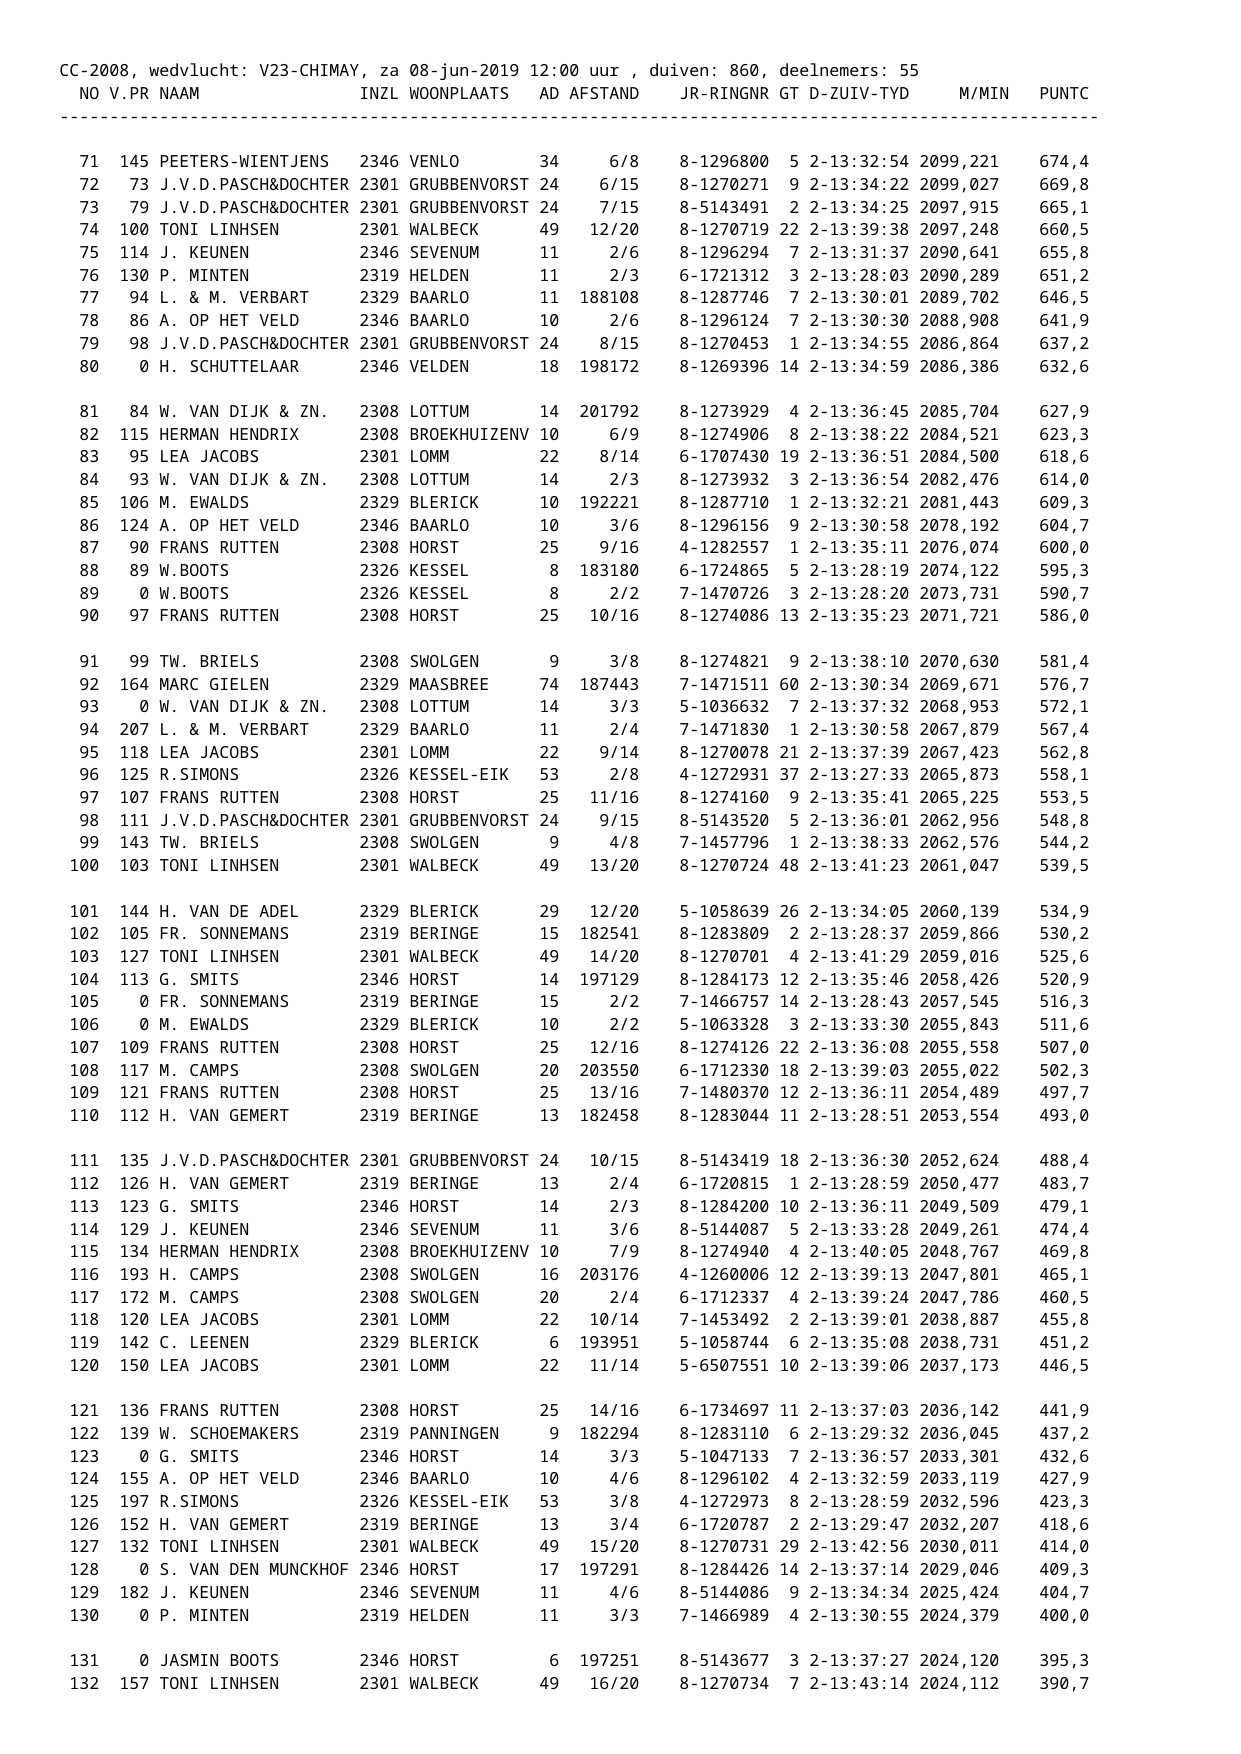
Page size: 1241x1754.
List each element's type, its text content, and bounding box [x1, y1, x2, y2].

text 93 0 W. VAN DIJK & ZN. 2308 LOTTUM 14 3/3 5-1036632 7 2-13:37:32 2068,953 572,1 [59, 695, 1181, 718]
text 117 172 M. CAMPS 2308 SWOLGEN 20 2/4 6-1712337 4 2-13:39:24 2047,786 460,5 [59, 1285, 1181, 1308]
text 88 89 W.BOOTS 2326 KESSEL 8 183180 6-1724865 5 2-13:28:19 2074,122 595,3 [59, 559, 1181, 581]
text 127 132 TONI LINHSEN 2301 WALBECK 49 15/20 8-1270731 29 2-13:42:56 2030,011 414,0 [59, 1535, 1181, 1558]
text 112 126 H. VAN GEMERT 2319 BERINGE 13 2/4 6-1720815 1 2-13:28:59 2050,477 483,7 [59, 1172, 1181, 1194]
text 124 155 A. OP HET VELD 2346 BAARLO 10 4/6 8-1296102 4 2-13:32:59 2033,119 427,9 [59, 1467, 1181, 1490]
text 113 123 G. SMITS 2346 HORST 14 2/3 8-1284200 10 2-13:36:11 2049,509 479,1 [59, 1194, 1181, 1217]
text 87 90 FRANS RUTTEN 2308 HORST 25 9/16 4-1282557 1 2-13:35:11 2076,074 600,0 [59, 536, 1181, 559]
text 103 127 TONI LINHSEN 2301 WALBECK 49 14/20 8-1270701 4 2-13:41:29 2059,016 525,6 [59, 945, 1181, 967]
text 95 118 LEA JACOBS 2301 LOMM 22 9/14 8-1270078 21 2-13:37:39 2067,423 562,8 [59, 740, 1181, 763]
text 81 84 W. VAN DIJK & ZN. 2308 LOTTUM 14 201792 8-1273929 4 2-13:36:45 2085,704 627,9 [59, 400, 1181, 422]
text 84 93 W. VAN DIJK & ZN. 2308 LOTTUM 14 2/3 8-1273932 3 2-13:36:54 2082,476 614,0 [59, 468, 1181, 491]
text 77 94 L. & M. VERBART 2329 BAARLO 11 188108 8-1287746 7 2-13:30:01 2089,702 646,5 [59, 286, 1181, 309]
text 109 121 FRANS RUTTEN 2308 HORST 25 13/16 7-1480370 12 2-13:36:11 2054,489 497,7 [59, 1081, 1181, 1104]
text 122 139 W. SCHOEMAKERS 2319 PANNINGEN 9 182294 8-1283110 6 2-13:29:32 2036,045 437,2 [59, 1422, 1181, 1444]
text 116 193 H. CAMPS 2308 SWOLGEN 16 203176 4-1260006 12 2-13:39:13 2047,801 465,1 [59, 1263, 1181, 1285]
text 83 95 LEA JACOBS 2301 LOMM 22 8/14 6-1707430 19 2-13:36:51 2084,500 618,6 [59, 445, 1181, 468]
text 71 145 PEETERS-WIENTJENS 2346 VENLO 34 6/8 8-1296800 5 2-13:32:54 2099,221 674,4 [59, 150, 1181, 173]
text CC-2008, wedvlucht: V23-CHIMAY, za 08-jun-2019 12:00 uur , duiven: 860, deelnemers: 55 [59, 59, 1181, 82]
text 120 150 LEA JACOBS 2301 LOMM 22 11/14 5-6507551 10 2-13:39:06 2037,173 446,5 [59, 1353, 1181, 1376]
text 106 0 M. EWALDS 2329 BLERICK 10 2/2 5-1063328 3 2-13:33:30 2055,843 511,6 [59, 1013, 1181, 1036]
text 82 115 HERMAN HENDRIX 2308 BROEKHUIZENV 10 6/9 8-1274906 8 2-13:38:22 2084,521 623,3 [59, 422, 1181, 445]
text 91 99 TW. BRIELS 2308 SWOLGEN 9 3/8 8-1274821 9 2-13:38:10 2070,630 581,4 [59, 649, 1181, 672]
text 96 125 R.SIMONS 2326 KESSEL-EIK 53 2/8 4-1272931 37 2-13:27:33 2065,873 558,1 [59, 763, 1181, 786]
text 89 0 W.BOOTS 2326 KESSEL 8 2/2 7-1470726 3 2-13:28:20 2073,731 590,7 [59, 581, 1181, 604]
text 119 142 C. LEENEN 2329 BLERICK 6 193951 5-1058744 6 2-13:35:08 2038,731 451,2 [59, 1331, 1181, 1353]
text 97 107 FRANS RUTTEN 2308 HORST 25 11/16 8-1274160 9 2-13:35:41 2065,225 553,5 [59, 786, 1181, 808]
text 121 136 FRANS RUTTEN 2308 HORST 25 14/16 6-1734697 11 2-13:37:03 2036,142 441,9 [59, 1399, 1181, 1422]
text 110 112 H. VAN GEMERT 2319 BERINGE 13 182458 8-1283044 11 2-13:28:51 2053,554 493,0 [59, 1104, 1181, 1126]
text 74 100 TONI LINHSEN 2301 WALBECK 49 12/20 8-1270719 22 2-13:39:38 2097,248 660,5 [59, 218, 1181, 241]
text 94 207 L. & M. VERBART 2329 BAARLO 11 2/4 7-1471830 1 2-13:30:58 2067,879 567,4 [59, 718, 1181, 740]
text 114 129 J. KEUNEN 2346 SEVENUM 11 3/6 8-5144087 5 2-13:33:28 2049,261 474,4 [59, 1217, 1181, 1240]
text 79 98 J.V.D.PASCH&DOCHTER 2301 GRUBBENVORST 24 8/15 8-1270453 1 2-13:34:55 2086,864 637,2 [59, 332, 1181, 354]
text NO V.PR NAAM INZL WOONPLAATS AD AFSTAND JR-RINGNR GT D-ZUIV-TYD M/MIN PUNTC [59, 82, 1181, 104]
text -------------------------------------------------------------------------------------------------------- [59, 104, 1181, 127]
text 128 0 S. VAN DEN MUNCKHOF 2346 HORST 17 197291 8-1284426 14 2-13:37:14 2029,046 409,3 [59, 1558, 1181, 1581]
text 115 134 HERMAN HENDRIX 2308 BROEKHUIZENV 10 7/9 8-1274940 4 2-13:40:05 2048,767 469,8 [59, 1240, 1181, 1263]
text 86 124 A. OP HET VELD 2346 BAARLO 10 3/6 8-1296156 9 2-13:30:58 2078,192 604,7 [59, 513, 1181, 536]
text 107 109 FRANS RUTTEN 2308 HORST 25 12/16 8-1274126 22 2-13:36:08 2055,558 507,0 [59, 1036, 1181, 1058]
text 130 0 P. MINTEN 2319 HELDEN 11 3/3 7-1466989 4 2-13:30:55 2024,379 400,0 [59, 1603, 1181, 1626]
text 118 120 LEA JACOBS 2301 LOMM 22 10/14 7-1453492 2 2-13:39:01 2038,887 455,8 [59, 1308, 1181, 1331]
text 126 152 H. VAN GEMERT 2319 BERINGE 13 3/4 6-1720787 2 2-13:29:47 2032,207 418,6 [59, 1512, 1181, 1535]
text 125 197 R.SIMONS 2326 KESSEL-EIK 53 3/8 4-1272973 8 2-13:28:59 2032,596 423,3 [59, 1490, 1181, 1512]
text 99 143 TW. BRIELS 2308 SWOLGEN 9 4/8 7-1457796 1 2-13:38:33 2062,576 544,2 [59, 831, 1181, 854]
text 92 164 MARC GIELEN 2329 MAASBREE 74 187443 7-1471511 60 2-13:30:34 2069,671 576,7 [59, 672, 1181, 695]
text 100 103 TONI LINHSEN 2301 WALBECK 49 13/20 8-1270724 48 2-13:41:23 2061,047 539,5 [59, 854, 1181, 877]
text 72 73 J.V.D.PASCH&DOCHTER 2301 GRUBBENVORST 24 6/15 8-1270271 9 2-13:34:22 2099,027 669,8 [59, 173, 1181, 195]
text 129 182 J. KEUNEN 2346 SEVENUM 11 4/6 8-5144086 9 2-13:34:34 2025,424 404,7 [59, 1581, 1181, 1603]
text 101 144 H. VAN DE ADEL 2329 BLERICK 29 12/20 5-1058639 26 2-13:34:05 2060,139 534,9 [59, 899, 1181, 922]
text 104 113 G. SMITS 2346 HORST 14 197129 8-1284173 12 2-13:35:46 2058,426 520,9 [59, 967, 1181, 990]
text 111 135 J.V.D.PASCH&DOCHTER 2301 GRUBBENVORST 24 10/15 8-5143419 18 2-13:36:30 2052,624 488,4 [59, 1149, 1181, 1172]
text 102 105 FR. SONNEMANS 2319 BERINGE 15 182541 8-1283809 2 2-13:28:37 2059,866 530,2 [59, 922, 1181, 945]
text 131 0 JASMIN BOOTS 2346 HORST 6 197251 8-5143677 3 2-13:37:27 2024,120 395,3 [59, 1649, 1181, 1671]
text 73 79 J.V.D.PASCH&DOCHTER 2301 GRUBBENVORST 24 7/15 8-5143491 2 2-13:34:25 2097,915 665,1 [59, 195, 1181, 218]
text 80 0 H. SCHUTTELAAR 2346 VELDEN 18 198172 8-1269396 14 2-13:34:59 2086,386 632,6 [59, 354, 1181, 377]
text 78 86 A. OP HET VELD 2346 BAARLO 10 2/6 8-1296124 7 2-13:30:30 2088,908 641,9 [59, 309, 1181, 332]
text 85 106 M. EWALDS 2329 BLERICK 10 192221 8-1287710 1 2-13:32:21 2081,443 609,3 [59, 491, 1181, 513]
text 75 114 J. KEUNEN 2346 SEVENUM 11 2/6 8-1296294 7 2-13:31:37 2090,641 655,8 [59, 241, 1181, 263]
text 98 111 J.V.D.PASCH&DOCHTER 2301 GRUBBENVORST 24 9/15 8-5143520 5 2-13:36:01 2062,956 548,8 [59, 808, 1181, 831]
text 90 97 FRANS RUTTEN 2308 HORST 25 10/16 8-1274086 13 2-13:35:23 2071,721 586,0 [59, 604, 1181, 627]
text 108 117 M. CAMPS 2308 SWOLGEN 20 203550 6-1712330 18 2-13:39:03 2055,022 502,3 [59, 1058, 1181, 1081]
text 76 130 P. MINTEN 2319 HELDEN 11 2/3 6-1721312 3 2-13:28:03 2090,289 651,2 [59, 263, 1181, 286]
text 105 0 FR. SONNEMANS 2319 BERINGE 15 2/2 7-1466757 14 2-13:28:43 2057,545 516,3 [59, 990, 1181, 1013]
text 123 0 G. SMITS 2346 HORST 14 3/3 5-1047133 7 2-13:36:57 2033,301 432,6 [59, 1444, 1181, 1467]
text 132 157 TONI LINHSEN 2301 WALBECK 49 16/20 8-1270734 7 2-13:43:14 2024,112 390,7 [59, 1671, 1181, 1694]
